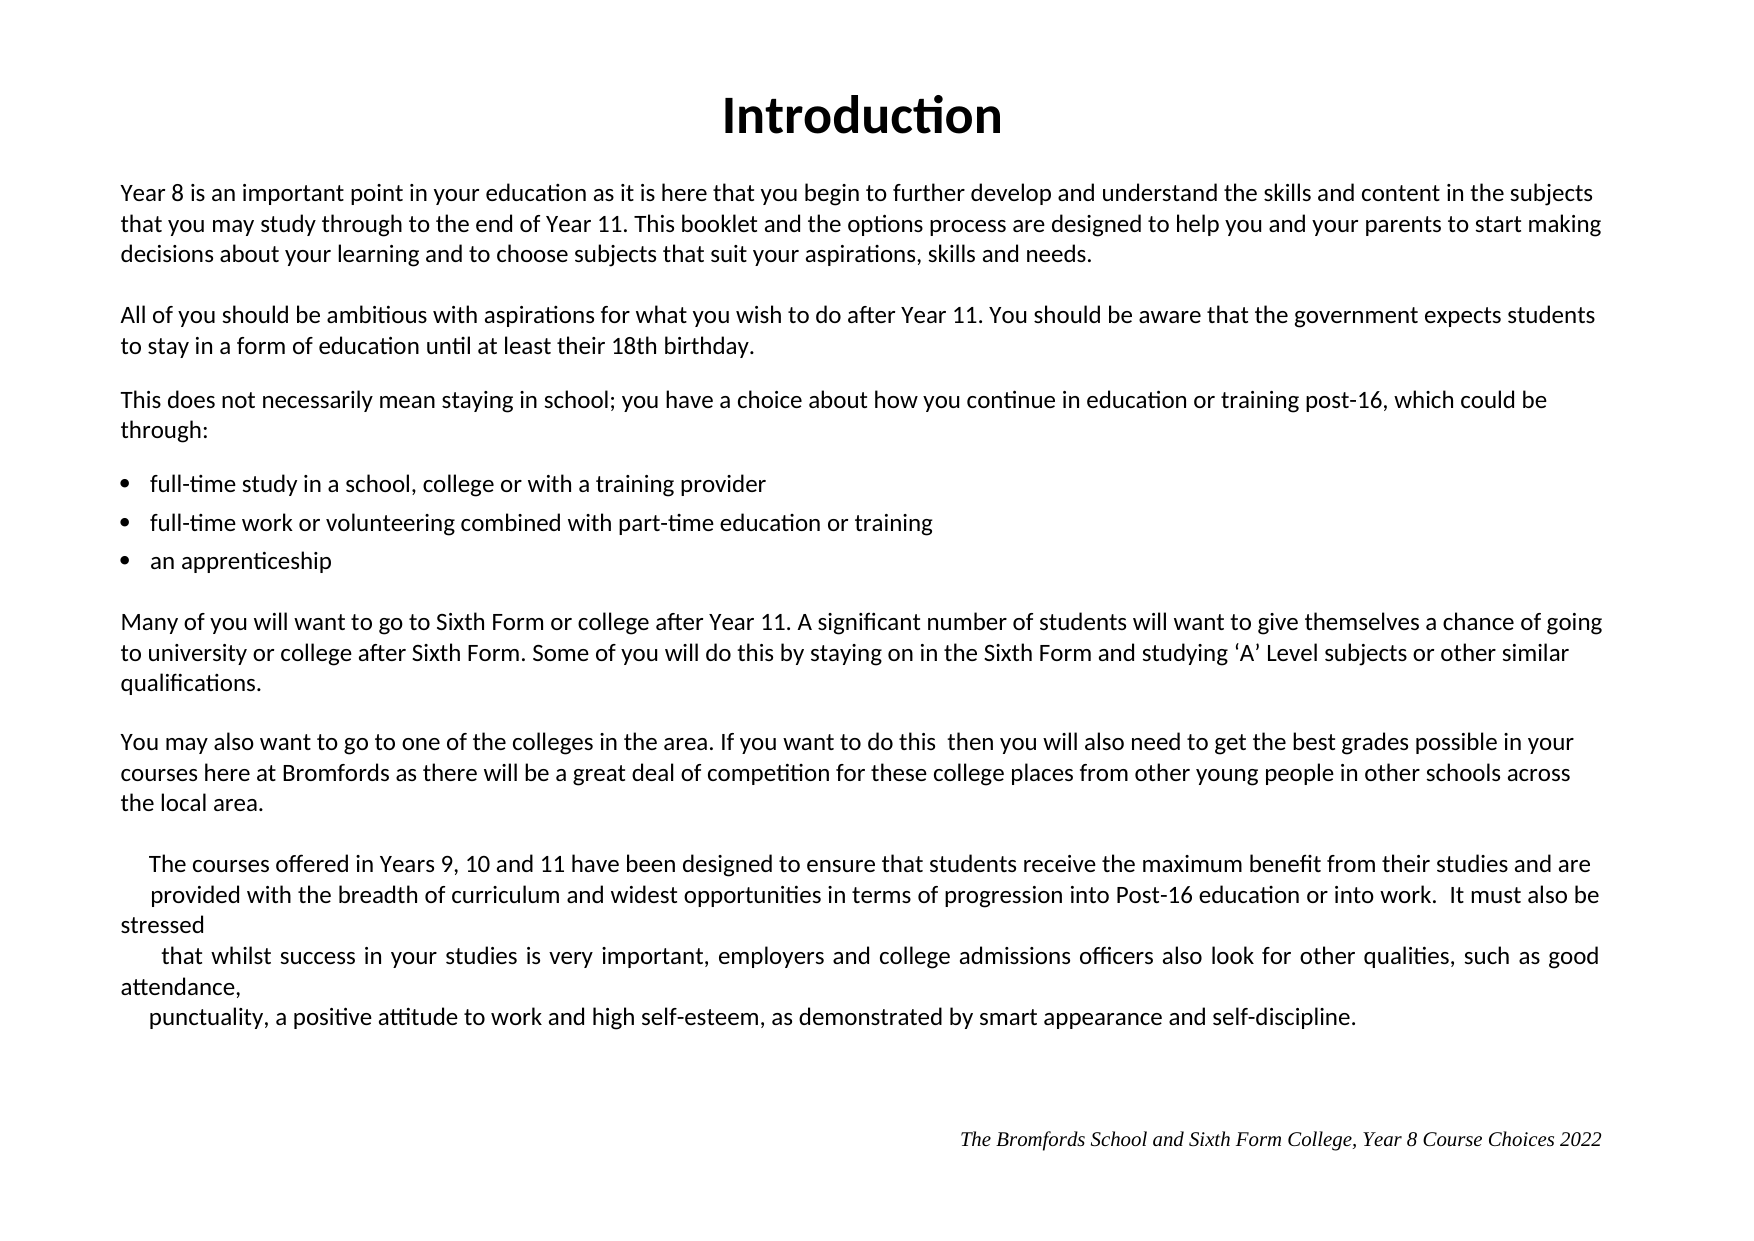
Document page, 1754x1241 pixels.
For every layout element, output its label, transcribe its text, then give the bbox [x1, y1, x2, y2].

text that whilst success in your studies is very important, employers and college admissions officers also look for other qualities, such as good attendance, [120, 940, 1604, 1001]
list full-time work or volunteering combined with part-time education or training [120, 507, 1604, 537]
text This does not necessarily mean staying in school; you have a choice about how you continue in education or training post-16, which could be through: [120, 384, 1604, 445]
list full-time study in a school, college or with a training provider [120, 468, 1604, 499]
list an apprenticeship [120, 545, 1604, 576]
text Introduction [120, 81, 1604, 147]
text You may also want to go to one of the colleges in the area. If you want to do this then you will also need to get the best grades possible in your courses here at Bromfords as there will be a great deal of competition for these college places from other young people in other schools across the local area. [120, 726, 1604, 818]
text provided with the breadth of curriculum and widest opportunities in terms of progression into Post-16 education or into work. It must also be stressed [120, 879, 1604, 940]
text Year 8 is an important point in your education as it is here that you begin to further develop and understand the skills and content in the subjects that you may study through to the end of Year 11. This booklet and the options process are designed to help you and your parents to start making decisions about your learning and to choose subjects that suit your aspirations, skills and needs. [120, 177, 1604, 269]
text Many of you will want to go to Sixth Form or college after Year 11. A significant number of students will want to give themselves a chance of going to university or college after Sixth Form. Some of you will do this by staying on in the Sixth Form and studying ‘A’ Level subjects or other similar qualifications. [120, 606, 1604, 698]
text punctuality, a positive attitude to work and high self-esteem, as demonstrated by smart appearance and self-discipline. [120, 1001, 1604, 1032]
text The courses offered in Years 9, 10 and 11 have been designed to ensure that students receive the maximum benefit from their studies and are [120, 848, 1604, 879]
text All of you should be ambitious with aspirations for what you wish to do after Year 11. You should be aware that the government expects students to stay in a form of education until at least their 18th birthday. [120, 299, 1604, 361]
